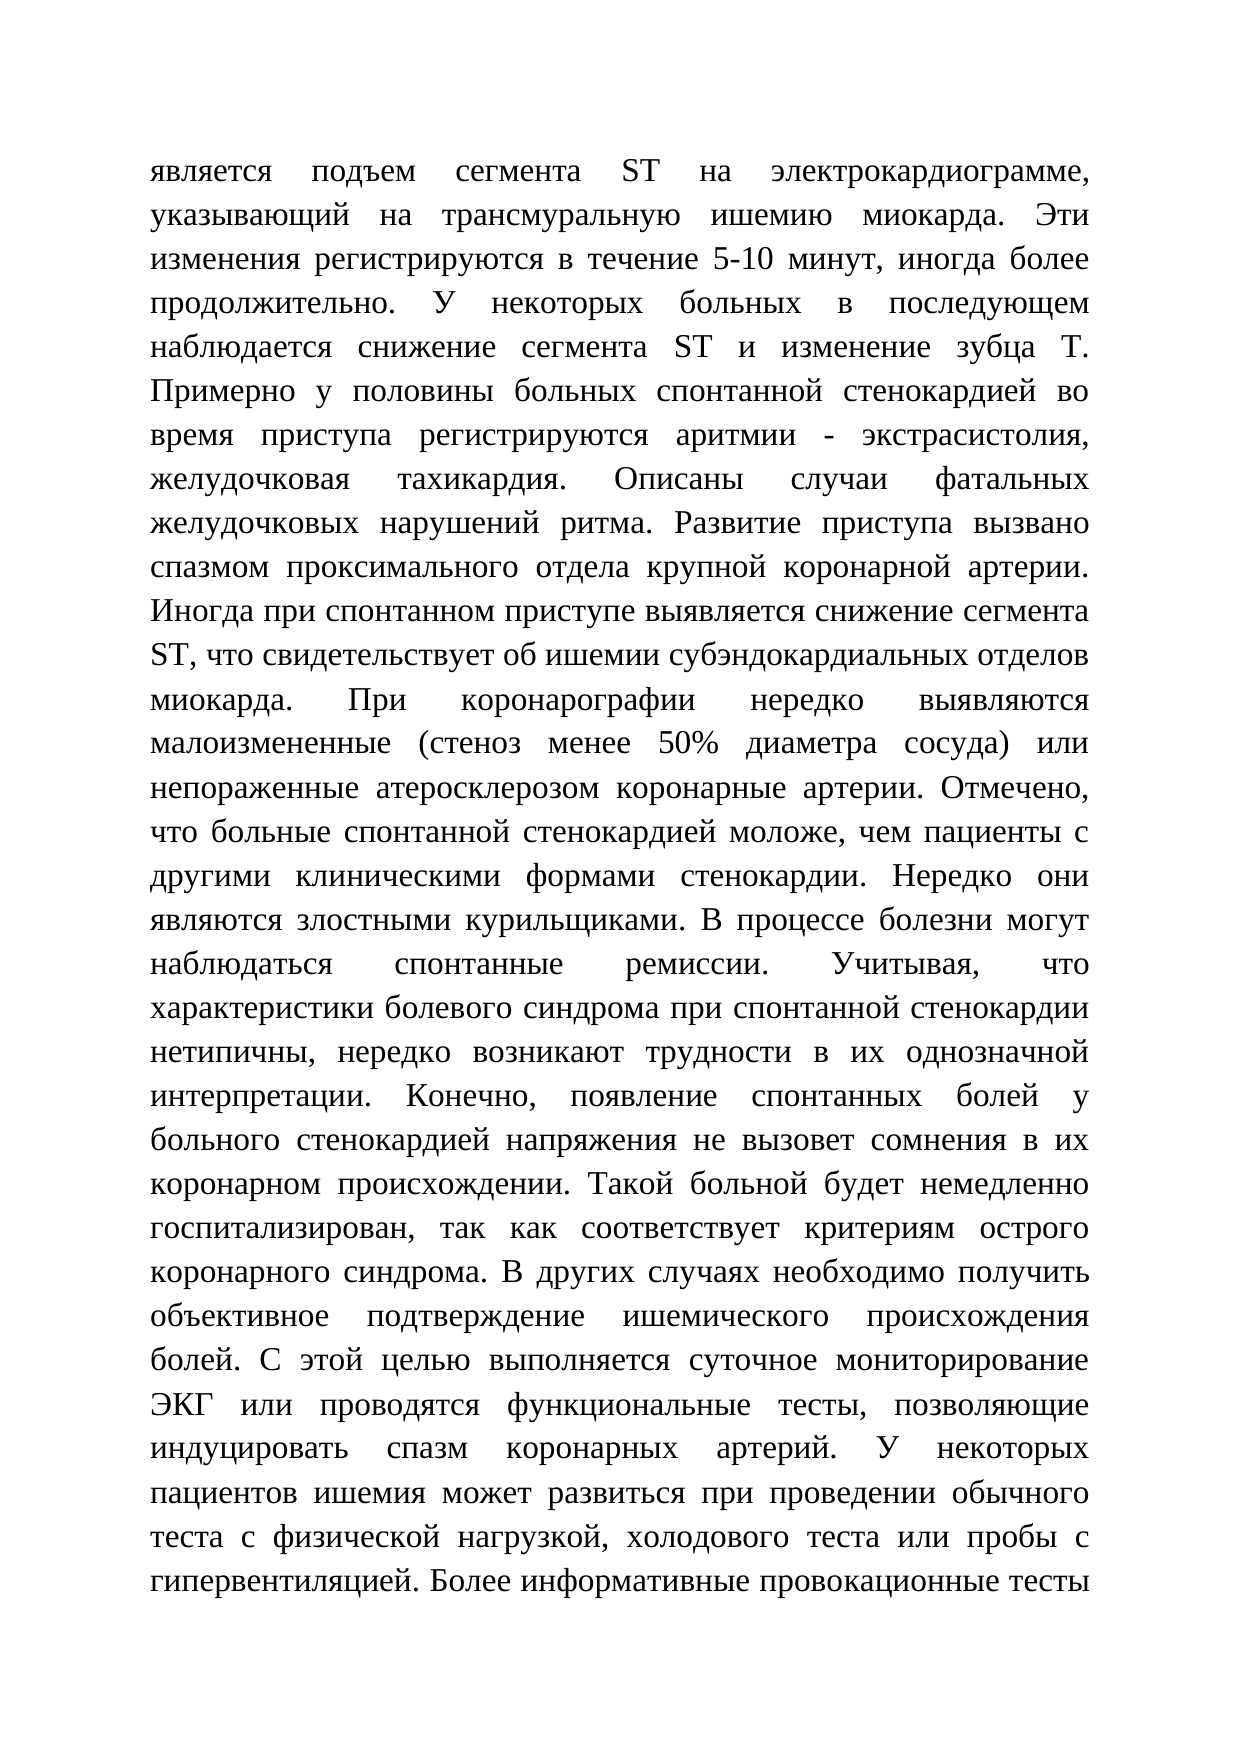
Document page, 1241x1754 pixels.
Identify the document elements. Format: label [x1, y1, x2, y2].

text [150, 150, 1090, 1598]
